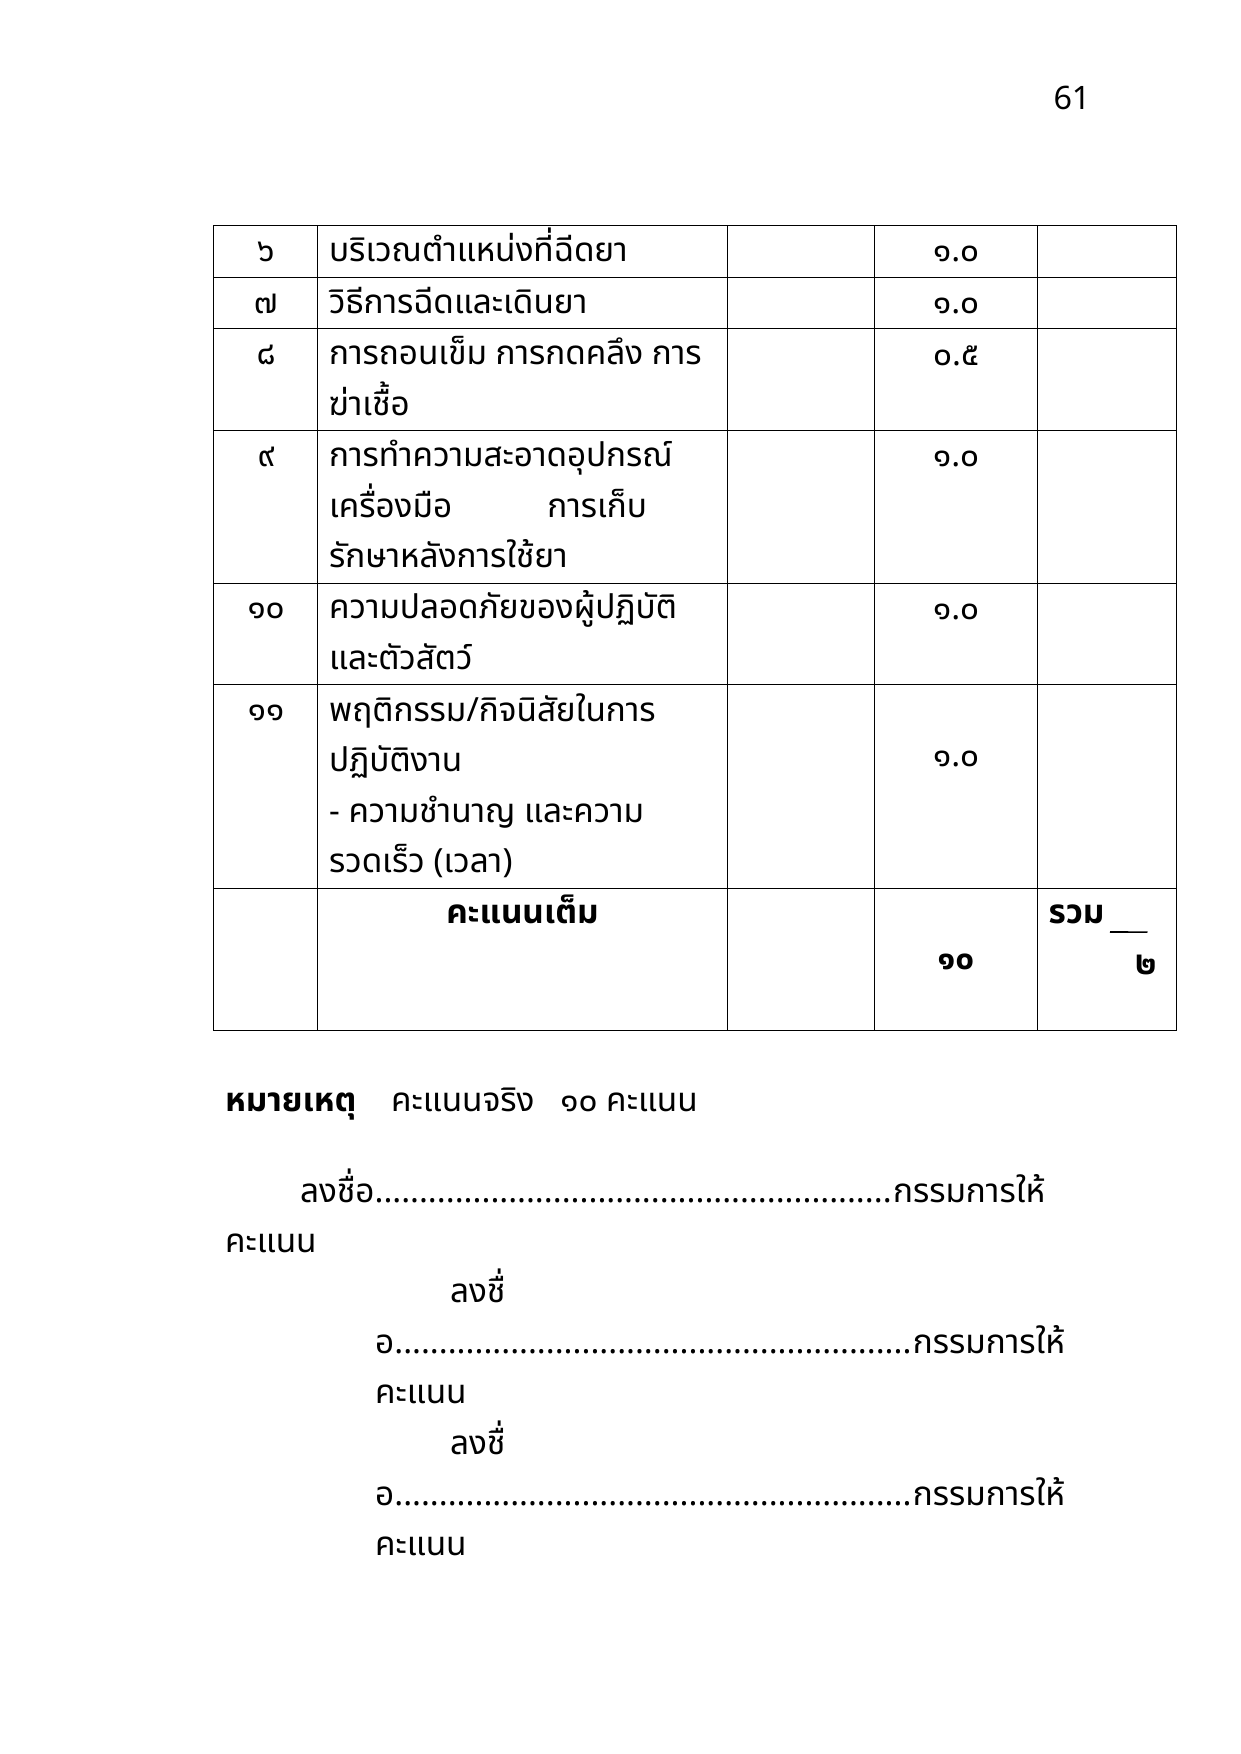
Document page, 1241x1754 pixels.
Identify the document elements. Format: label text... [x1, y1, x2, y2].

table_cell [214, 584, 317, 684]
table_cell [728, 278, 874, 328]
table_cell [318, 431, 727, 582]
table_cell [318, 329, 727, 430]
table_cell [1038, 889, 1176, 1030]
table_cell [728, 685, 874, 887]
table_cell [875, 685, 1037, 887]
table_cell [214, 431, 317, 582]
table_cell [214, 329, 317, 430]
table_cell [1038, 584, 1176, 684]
text หมายเหตุ คะแนนจริง ๑๐ คะแนน [225, 1076, 1090, 1127]
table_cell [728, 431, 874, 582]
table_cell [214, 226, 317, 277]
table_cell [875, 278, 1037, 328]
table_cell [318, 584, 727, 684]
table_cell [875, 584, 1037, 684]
text ลงชื่อ..........................................................กรรมการให้คะแนน [375, 1419, 1090, 1570]
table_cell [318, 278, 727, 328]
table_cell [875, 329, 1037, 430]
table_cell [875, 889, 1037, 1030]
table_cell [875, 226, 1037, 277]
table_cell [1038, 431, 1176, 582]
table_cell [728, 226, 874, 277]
text ลงชื่อ..........................................................กรรมการให้คะแนน [225, 1127, 1090, 1267]
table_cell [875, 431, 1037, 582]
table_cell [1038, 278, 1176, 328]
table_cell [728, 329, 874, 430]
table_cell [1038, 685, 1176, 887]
text ลงชื่อ..........................................................กรรมการให้คะแนน [375, 1267, 1090, 1419]
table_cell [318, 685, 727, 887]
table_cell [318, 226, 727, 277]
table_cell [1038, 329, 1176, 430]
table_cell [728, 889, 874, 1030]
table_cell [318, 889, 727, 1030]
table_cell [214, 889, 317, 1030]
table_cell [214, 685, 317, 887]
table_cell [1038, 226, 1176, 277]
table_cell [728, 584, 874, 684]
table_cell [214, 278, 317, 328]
